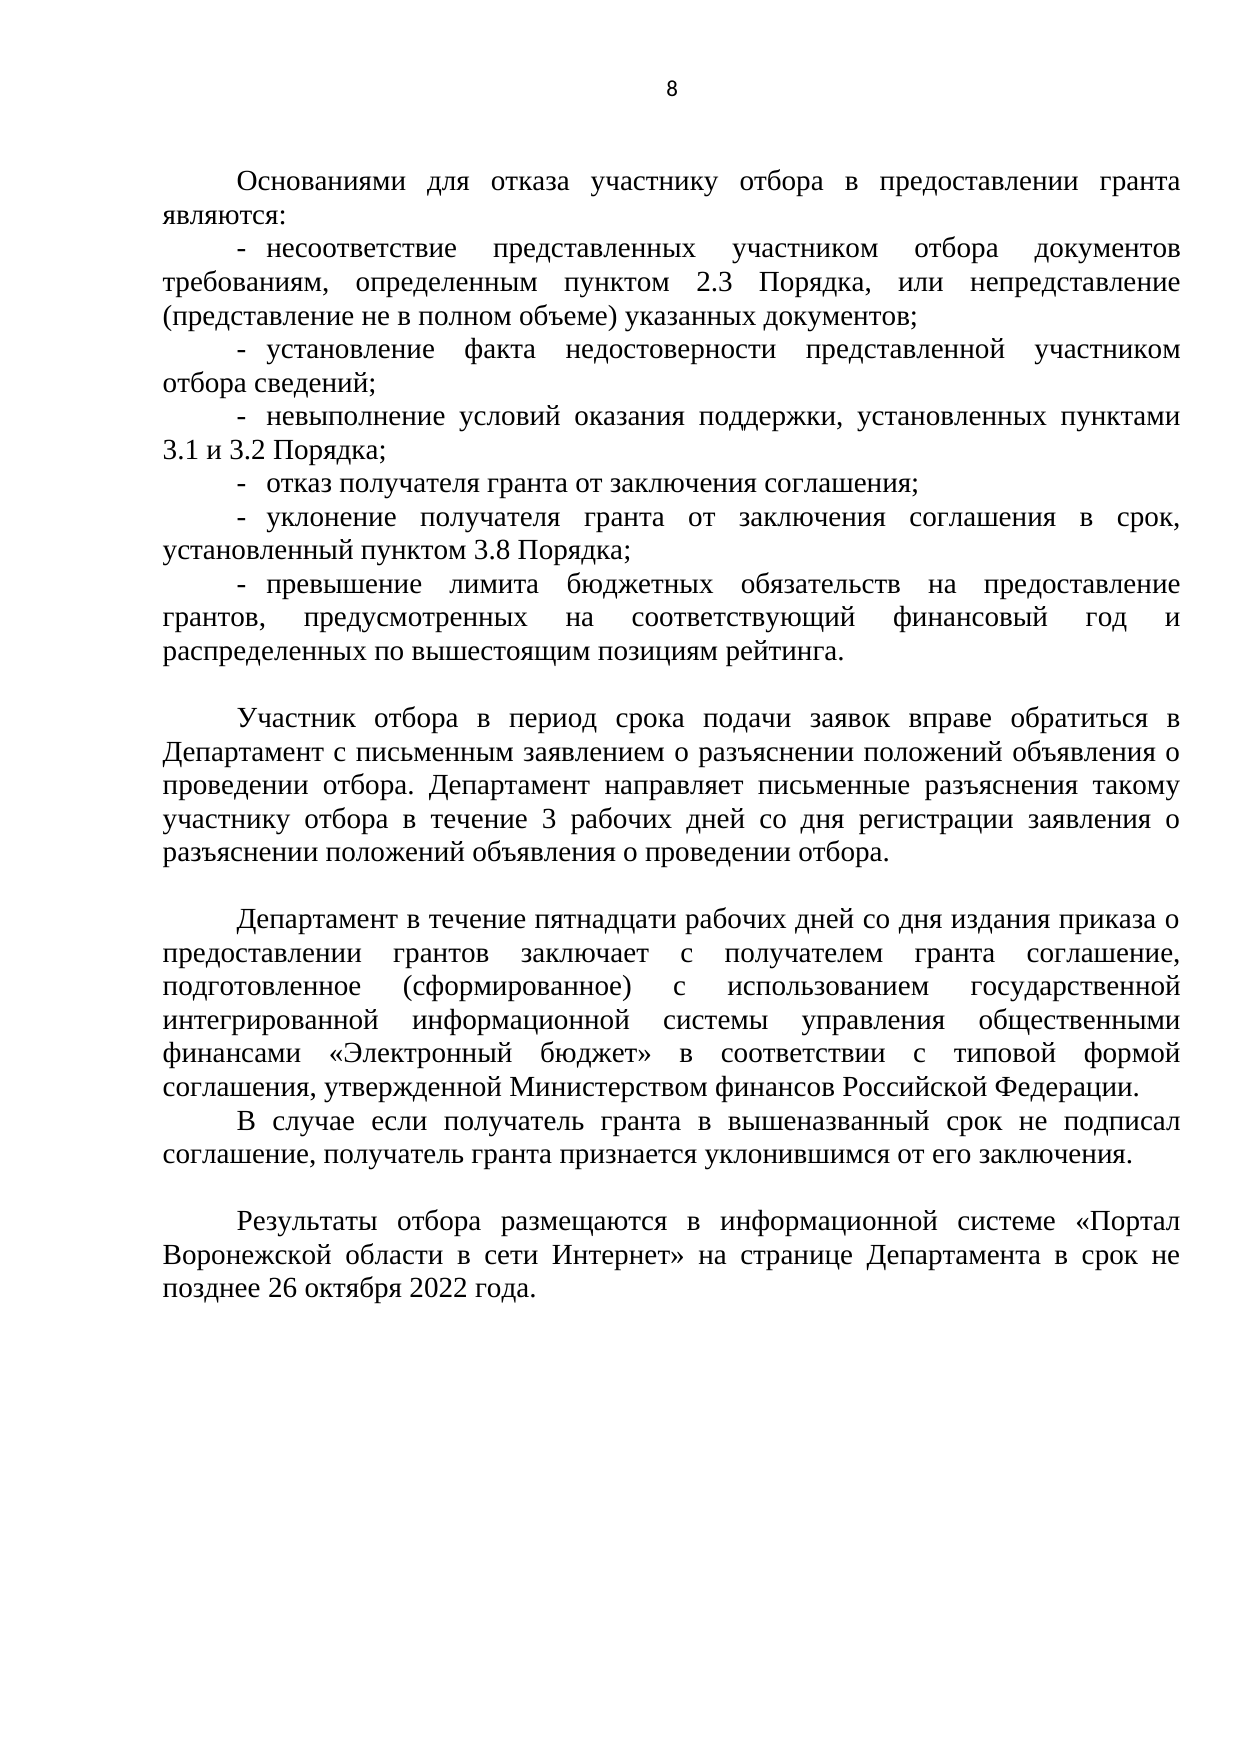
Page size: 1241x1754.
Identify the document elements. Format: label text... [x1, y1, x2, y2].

list уклонение получателя гранта от заключения соглашения в срок, установленный пунктом 3.8 Порядка; [162, 499, 1181, 566]
list превышение лимита бюджетных обязательств на предоставление грантов, предусмотренных на соответствующий финансовый год и распределенных по вышестоящим позициям рейтинга. [162, 566, 1181, 667]
text Результаты отбора размещаются в информационной системе «Портал Воронежской области в сети Интернет» на странице Департамента в срок не позднее 26 октября 2022 года. [162, 1203, 1181, 1304]
text В случае если получатель гранта в вышеназванный срок не подписал соглашение, получатель гранта признается уклонившимся от его заключения. [162, 1103, 1181, 1170]
list несоответствие представленных участником отбора документов требованиям, определенным пунктом 2.3 Порядка, или непредставление (представление не в полном объеме) указанных документов; [162, 231, 1181, 331]
list отказ получателя гранта от заключения соглашения; [162, 465, 1181, 499]
list установление факта недостоверности представленной участником отбора сведений; [162, 331, 1181, 398]
text Участник отбора в период срока подачи заявок вправе обратиться в Департамент с письменным заявлением о разъяснении положений объявления о проведении отбора. Департамент направляет письменные разъяснения такому участнику отбора в течение 3 рабочих дней со дня регистрации заявления о разъяснении положений объявления о проведении отбора. [162, 700, 1181, 868]
text Департамент в течение пятнадцати рабочих дней со дня издания приказа о предоставлении грантов заключает с получателем гранта соглашение, подготовленное (сформированное) с использованием государственной интегрированной информационной системы управления общественными финансами «Электронный бюджет» в соответствии с типовой формой соглашения, утвержденной Министерством финансов Российской Федерации. [162, 901, 1181, 1103]
list невыполнение условий оказания поддержки, установленных пунктами 3.1 и 3.2 Порядка; [162, 398, 1181, 465]
text Основаниями для отказа участнику отбора в предоставлении гранта являются: [162, 163, 1181, 231]
